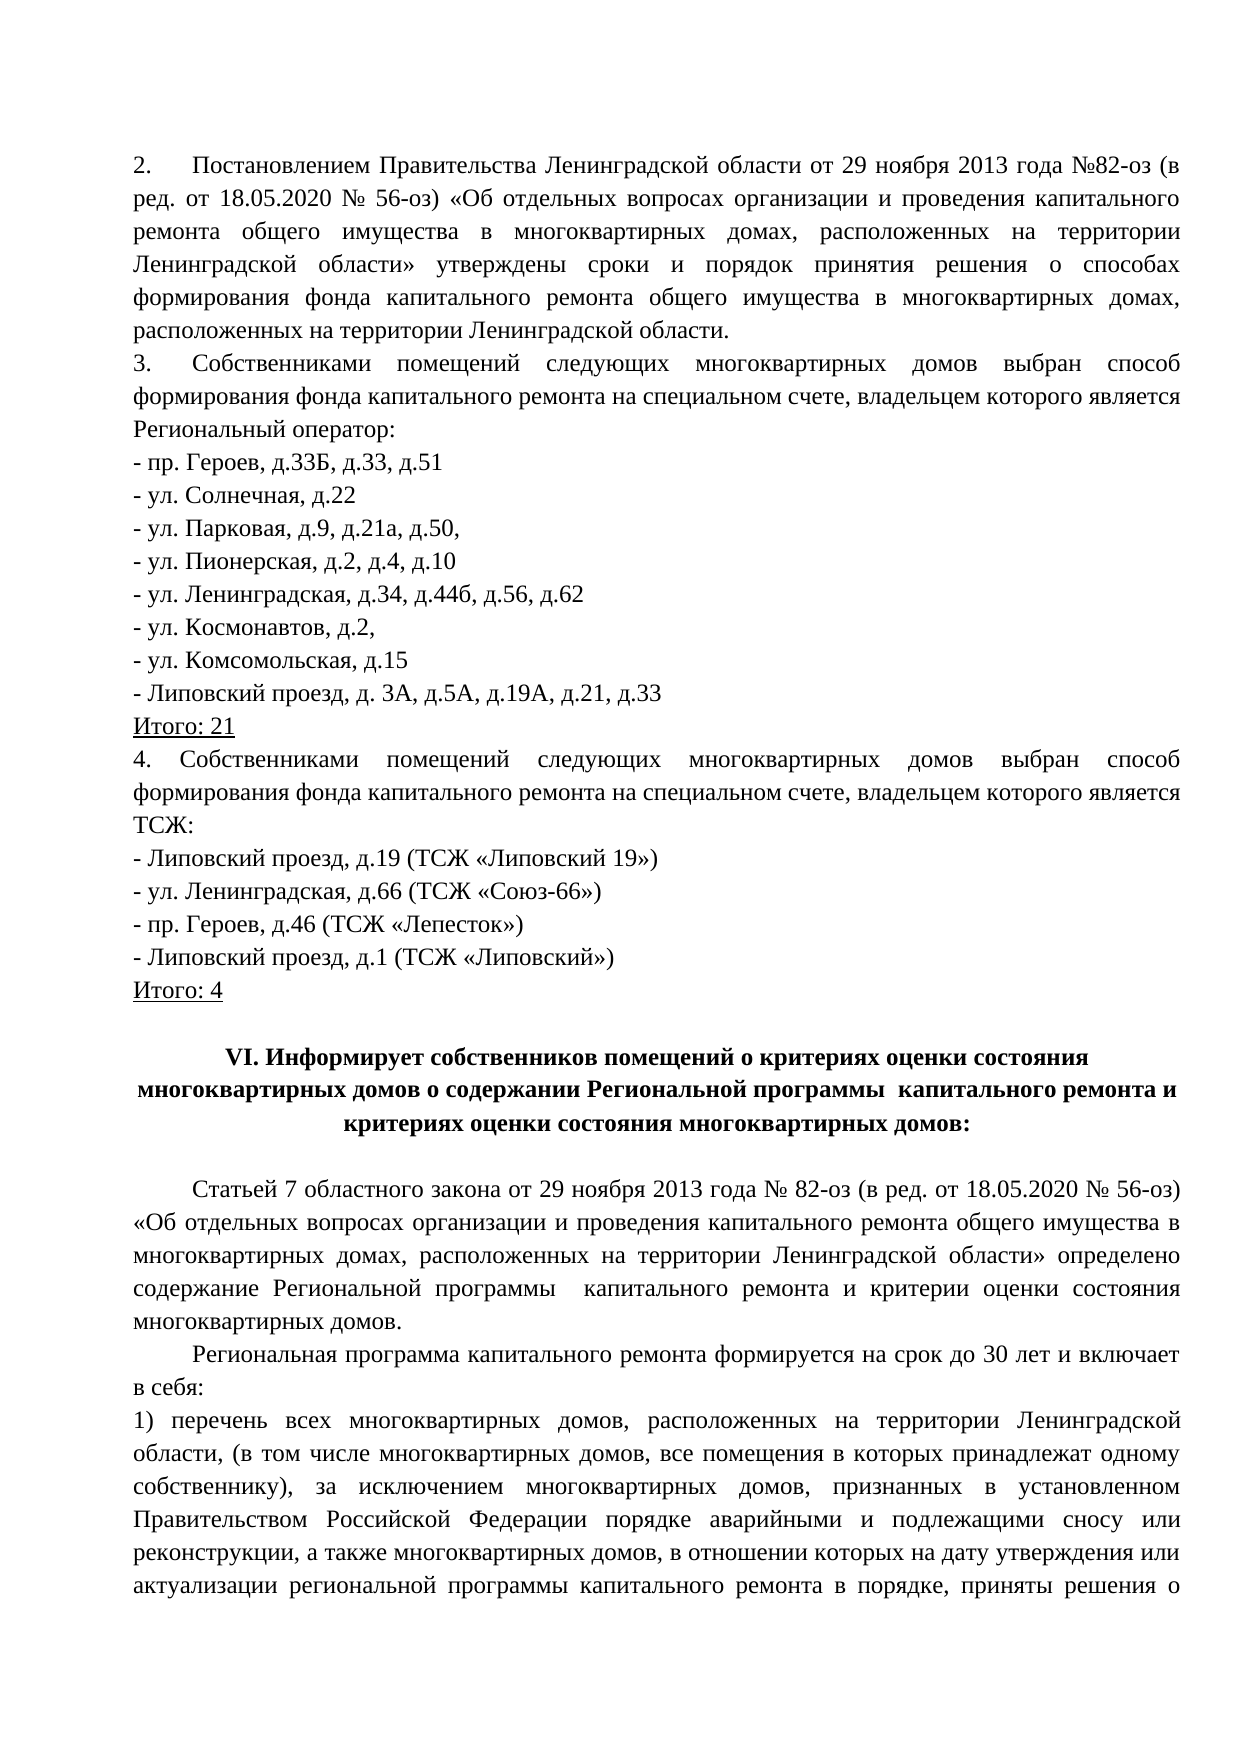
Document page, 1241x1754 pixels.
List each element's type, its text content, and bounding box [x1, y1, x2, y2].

list Собственниками помещений следующих многоквартирных домов выбран способ формирования фонда капитального ремонта на специальном счете, владельцем которого является Региональный оператор: [133, 348, 1181, 443]
list - ул. Ленинградская, д.66 (ТСЖ «Союз-66») [133, 876, 1181, 905]
list - Липовский проезд, д. 3А, д.5А, д.19А, д.21, д.33 [133, 678, 1181, 707]
list 4. Собственниками помещений следующих многоквартирных домов выбран способ формирования фонда капитального ремонта на специальном счете, владельцем которого является ТСЖ: [133, 744, 1181, 839]
list - ул. Солнечная, д.22 [133, 480, 1181, 509]
list - Липовский проезд, д.19 (ТСЖ «Липовский 19») [133, 843, 1181, 872]
list - ул. Космонавтов, д.2, [133, 612, 1181, 641]
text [133, 1405, 1181, 1599]
list Статьей 7 областного закона от 29 ноября 2013 года № 82-оз (в ред. от 18.05.2020 № 56-оз) «Об отдельных вопросах организации и проведения капитального ремонта общего имущества в многоквартирных домах, расположенных на территории Ленинградской области» определено содержание Региональной программы капитального ремонта и критерии оценки состояния многоквартирных домов. [133, 1174, 1181, 1334]
text Региональная программа капитального ремонта формируется на срок до 30 лет и включает в себя: [133, 1339, 1181, 1401]
list - Липовский проезд, д.1 (ТСЖ «Липовский») [133, 942, 1181, 971]
text - пр. Героев, д.33Б, д.33, д.51 [133, 447, 1181, 476]
text Итого: 21 [133, 711, 1181, 740]
list - ул. Комсомольская, д.15 [133, 645, 1181, 674]
text - ул. Парковая, д.9, д.21а, д.50, [133, 513, 1181, 542]
text Итого: 4 [133, 976, 1181, 1004]
list Постановлением Правительства Ленинградской области от 29 ноября 2013 года №82-оз (в ред. от 18.05.2020 № 56-оз) «Об отдельных вопросах организации и проведения капитального ремонта общего имущества в многоквартирных домах, расположенных на территории Ленинградской области» утверждены сроки и порядок принятия решения о способах формирования фонда капитального ремонта общего имущества в многоквартирных домах, расположенных на территории Ленинградской области. [133, 150, 1181, 344]
list - пр. Героев, д.46 (ТСЖ «Лепесток») [133, 909, 1181, 938]
list VI. Информирует собственников помещений о критериях оценки состояния многоквартирных домов о содержании Региональной программы капитального ремонта и критериях оценки состояния многоквартирных домов: [133, 1042, 1181, 1136]
list - ул. Ленинградская, д.34, д.44б, д.56, д.62 [133, 579, 1181, 608]
list - ул. Пионерская, д.2, д.4, д.10 [133, 546, 1181, 575]
